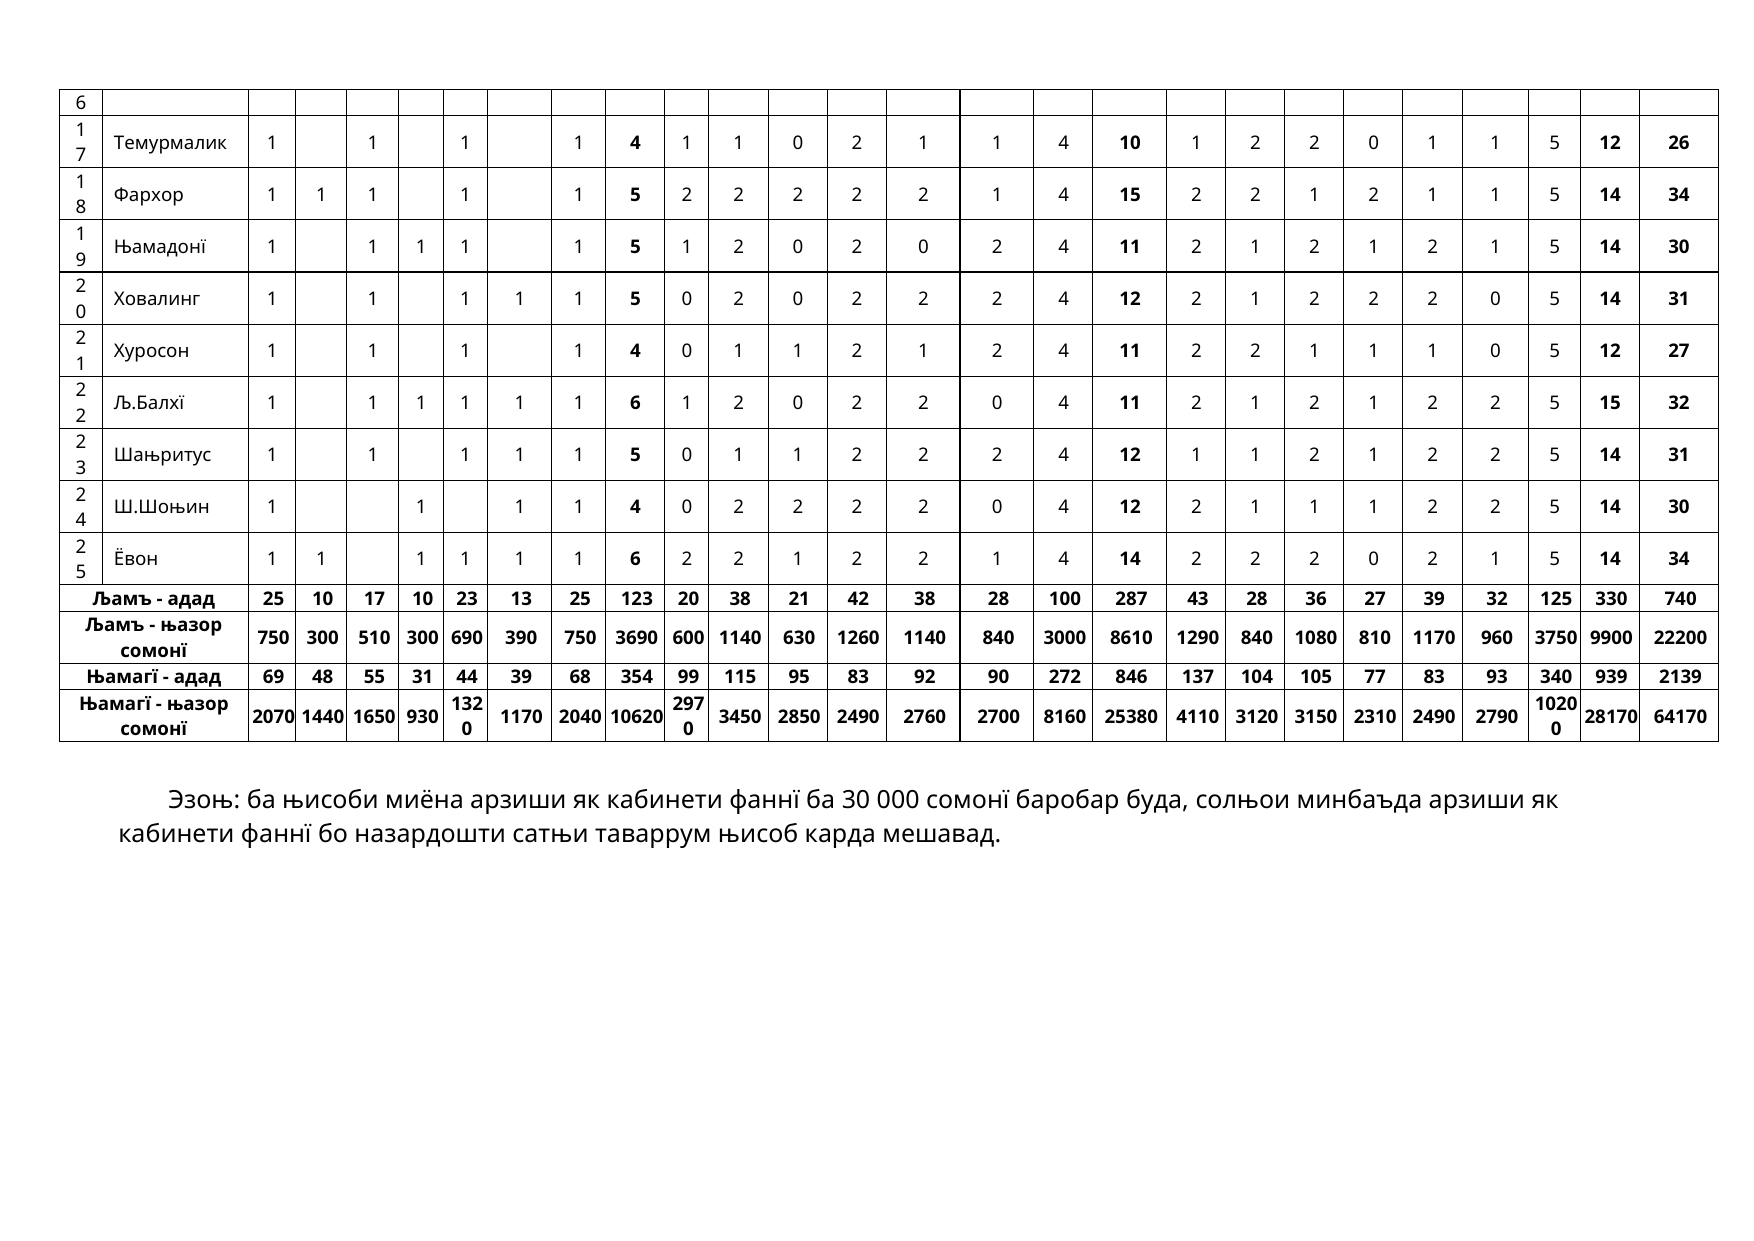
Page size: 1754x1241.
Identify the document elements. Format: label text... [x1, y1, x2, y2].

table_cell 1 [347, 429, 398, 480]
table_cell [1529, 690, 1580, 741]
table_cell 1 [665, 377, 708, 428]
table_cell 39 [488, 664, 551, 689]
table_cell 1 [1403, 168, 1462, 219]
table_cell 9900 [1581, 612, 1639, 663]
table_cell 1 [1226, 481, 1284, 532]
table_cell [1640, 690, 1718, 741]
table_cell 5 [606, 429, 664, 480]
table_cell 1 [1403, 116, 1462, 167]
table_cell [399, 429, 443, 480]
table_cell 2 [709, 481, 768, 532]
table_cell 1 [347, 273, 398, 323]
table_cell 2 [828, 533, 886, 584]
table_cell 2 [828, 377, 886, 428]
table_cell 2 [1167, 273, 1225, 323]
table_cell 1 [249, 325, 295, 376]
table_cell 1140 [887, 612, 959, 663]
table_cell Њамагї - адад [60, 664, 248, 689]
table_cell 31 [399, 664, 443, 689]
table_cell [399, 168, 443, 219]
table_cell 1 [961, 168, 1033, 219]
table_cell 2 [1226, 116, 1284, 167]
table_cell 44 [444, 664, 487, 689]
table_cell 2 [1285, 116, 1343, 167]
table_cell 750 [249, 612, 295, 663]
table_cell 1440 [296, 690, 346, 741]
table_cell 1 [665, 116, 708, 167]
table_cell 600 [665, 612, 708, 663]
table_cell 1 [399, 220, 443, 271]
text Эзоњ: ба њисоби миёна арзиши як кабинети фаннї ба 30 000 сомонї баробар буда, солњои минбаъда арзиши як кабинети фаннї бо назардошти сатњи таваррум њисоб карда мешавад. [118, 782, 1636, 850]
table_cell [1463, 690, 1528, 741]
table_cell 14 [1581, 481, 1639, 532]
table_cell 2 [709, 168, 768, 219]
table_cell 10620 [606, 690, 664, 741]
table_cell 123 [606, 585, 664, 611]
table_cell 2700 [961, 690, 1033, 741]
table_cell 90 [961, 664, 1033, 689]
table_cell 0 [665, 325, 708, 376]
table_cell 38 [709, 585, 768, 611]
table_cell 1 [399, 533, 443, 584]
table_cell 2 [828, 220, 886, 271]
table_cell [296, 325, 346, 376]
table_cell 69 [249, 664, 295, 689]
table_cell 5 [1529, 116, 1580, 167]
table_cell 8160 [1034, 690, 1092, 741]
table_cell 12 [1093, 273, 1166, 323]
table_cell 115 [709, 664, 768, 689]
table_cell [488, 116, 551, 167]
table_cell 2 [887, 533, 959, 584]
table_cell 83 [828, 664, 886, 689]
table_cell 4 [606, 325, 664, 376]
table_cell 2 [887, 377, 959, 428]
table_cell 960 [1463, 612, 1528, 663]
table_cell 2 [1403, 273, 1462, 323]
table_cell 1 [769, 533, 827, 584]
table_cell 750 [552, 612, 605, 663]
table_cell 1 [444, 325, 487, 376]
table_cell 4 [1034, 533, 1092, 584]
table_cell 5 [606, 168, 664, 219]
table_cell 2139 [1640, 664, 1718, 689]
table_cell 0 [1463, 90, 1528, 115]
table_cell 2 [1463, 481, 1528, 532]
table_cell 1 [1226, 377, 1284, 428]
table_cell 2 [769, 481, 827, 532]
table_cell 92 [887, 664, 959, 689]
table_cell 20 [60, 273, 102, 323]
table_cell Сарбанд [103, 90, 248, 115]
table_cell 1 [769, 325, 827, 376]
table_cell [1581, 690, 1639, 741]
table_cell 1 [249, 377, 295, 428]
table_cell 2 [961, 429, 1033, 480]
table_cell 1080 [1285, 612, 1343, 663]
table_cell Фархор [103, 168, 248, 219]
table_cell 0 [1463, 273, 1528, 323]
table_cell 1 [444, 429, 487, 480]
table_cell 36 [1285, 585, 1343, 611]
table_cell 0 [665, 429, 708, 480]
table_cell 2 [1344, 273, 1402, 323]
table_cell 2 [828, 116, 886, 167]
table_cell 14 [1581, 273, 1639, 323]
table_cell 11 [1093, 220, 1166, 271]
table_cell 1 [399, 90, 443, 115]
table_cell 1 [1344, 377, 1402, 428]
table_cell Ш.Шоњин [103, 481, 248, 532]
table_cell [296, 220, 346, 271]
table_cell [347, 533, 398, 584]
table_cell 1 [488, 533, 551, 584]
table_cell 2 [1167, 90, 1225, 115]
table_cell 2 [709, 220, 768, 271]
table_cell 1 [769, 429, 827, 480]
table_cell 1 [1463, 533, 1528, 584]
table_cell 2 [1167, 220, 1225, 271]
table_cell 5 [1529, 220, 1580, 271]
table_cell 100 [1034, 585, 1092, 611]
table_cell 2 [1403, 377, 1462, 428]
table_cell 8610 [1093, 612, 1166, 663]
table_cell 27 [1344, 585, 1402, 611]
table_cell 2 [828, 481, 886, 532]
table_cell 1 [296, 168, 346, 219]
table_cell 77 [1344, 664, 1402, 689]
table_cell 0 [665, 90, 708, 115]
table_cell 840 [1226, 612, 1284, 663]
table_cell 1290 [1167, 612, 1225, 663]
table_cell 2 [1226, 325, 1284, 376]
table_cell 2 [1463, 377, 1528, 428]
table_cell 740 [1640, 585, 1718, 611]
table_cell 2 [709, 533, 768, 584]
table_cell 272 [1034, 664, 1092, 689]
table_cell 1 [347, 168, 398, 219]
table_cell 1 [1285, 168, 1343, 219]
table_cell 2 [1285, 533, 1343, 584]
table_cell 1 [1344, 481, 1402, 532]
table_cell [444, 481, 487, 532]
table_cell 2 [828, 273, 886, 323]
table_cell 39 [1403, 585, 1462, 611]
table_cell 1 [249, 168, 295, 219]
table_cell Шањритус [103, 429, 248, 480]
table_cell 2 [1403, 429, 1462, 480]
table_cell 2 [1403, 533, 1462, 584]
table_cell 0 [961, 377, 1033, 428]
table_cell 30 [1640, 220, 1718, 271]
table_cell 2970 [665, 690, 708, 741]
table_cell [296, 377, 346, 428]
table_cell 0 [1344, 116, 1402, 167]
table_cell Љ.Балхї [103, 377, 248, 428]
table_cell 5 [1529, 377, 1580, 428]
table_cell 2 [1167, 481, 1225, 532]
table_cell 1 [347, 220, 398, 271]
table_cell 4 [1034, 325, 1092, 376]
table_cell 2 [1167, 377, 1225, 428]
table_cell 55 [347, 664, 398, 689]
table_cell 1 [1463, 168, 1528, 219]
table_cell 26 [1640, 116, 1718, 167]
table_cell 2 [887, 273, 959, 323]
table_cell 0 [961, 481, 1033, 532]
table_cell 4110 [1167, 690, 1225, 741]
table_cell 340 [1529, 664, 1580, 689]
table_cell 1260 [828, 612, 886, 663]
table_cell 4 [1034, 429, 1092, 480]
table_cell 0 [887, 220, 959, 271]
table_cell 1320 [444, 690, 487, 741]
table_cell 1 [1285, 481, 1343, 532]
table_cell 939 [1581, 664, 1639, 689]
table_cell 93 [1463, 664, 1528, 689]
table_cell 99 [665, 664, 708, 689]
table_cell 2 [961, 273, 1033, 323]
table_cell 32 [1640, 377, 1718, 428]
table_cell [296, 273, 346, 323]
table_cell 14 [1093, 533, 1166, 584]
table_cell 5 [1529, 168, 1580, 219]
table_cell 1 [961, 116, 1033, 167]
table_cell 1 [709, 325, 768, 376]
table_cell 5 [1529, 429, 1580, 480]
table_cell 1 [1226, 429, 1284, 480]
table_cell 42 [828, 585, 886, 611]
table_cell 43 [1167, 585, 1225, 611]
table_cell 2070 [249, 690, 295, 741]
table_cell 354 [606, 664, 664, 689]
table_cell 14 [1581, 429, 1639, 480]
table_cell 3690 [606, 612, 664, 663]
table_cell 4 [1034, 273, 1092, 323]
table_cell 20 [665, 585, 708, 611]
table_cell 0 [769, 377, 827, 428]
table_cell 14 [1581, 533, 1639, 584]
table_cell 1 [296, 90, 346, 115]
table_cell 4 [1034, 168, 1092, 219]
table_cell 83 [1403, 664, 1462, 689]
table_cell 5 [1529, 481, 1580, 532]
table_cell 6 [606, 533, 664, 584]
table_cell 23 [444, 585, 487, 611]
table_cell 2 [887, 168, 959, 219]
table_cell 2040 [552, 690, 605, 741]
table_cell [399, 325, 443, 376]
table_cell 1 [249, 220, 295, 271]
table_cell 28 [1226, 585, 1284, 611]
table_cell 5 [1529, 325, 1580, 376]
table_cell 2 [665, 533, 708, 584]
table_cell 1 [552, 90, 605, 115]
table_cell 0 [665, 273, 708, 323]
table_cell Љамъ - њазор сомонї [60, 612, 248, 663]
table_cell 2 [961, 220, 1033, 271]
table_cell 1 [444, 533, 487, 584]
table_cell 32 [1463, 585, 1528, 611]
table_cell 1 [769, 90, 827, 115]
table_cell 48 [296, 664, 346, 689]
table_cell 15 [1581, 377, 1639, 428]
table_cell 4 [1034, 481, 1092, 532]
table_cell 2 [961, 90, 1033, 115]
table_cell 104 [1226, 664, 1284, 689]
table_cell Њамадонї [103, 220, 248, 271]
table_cell 2 [961, 325, 1033, 376]
table_cell 1 [552, 273, 605, 323]
table_cell 4 [606, 481, 664, 532]
table_cell 17 [60, 116, 102, 167]
table_cell [296, 116, 346, 167]
table_cell 840 [961, 612, 1033, 663]
table_cell 2 [1167, 533, 1225, 584]
table_cell 22200 [1640, 612, 1718, 663]
table_cell 3450 [709, 690, 768, 741]
table_cell 2850 [769, 690, 827, 741]
table_cell 5 [1529, 273, 1580, 323]
table_cell [488, 220, 551, 271]
table_cell 1 [1403, 325, 1462, 376]
table_cell 18 [60, 168, 102, 219]
table_cell 2 [828, 325, 886, 376]
table_cell [488, 325, 551, 376]
table_cell 34 [1640, 533, 1718, 584]
table_cell 1 [552, 533, 605, 584]
table_cell 12 [1581, 325, 1639, 376]
table_cell 0 [769, 273, 827, 323]
table_cell 1 [887, 325, 959, 376]
table_cell 12 [1581, 116, 1639, 167]
table_cell 510 [347, 612, 398, 663]
table_cell 1 [665, 220, 708, 271]
table_cell 810 [1344, 612, 1402, 663]
table_cell 1 [1226, 273, 1284, 323]
table_cell 4 [1034, 377, 1092, 428]
table_cell 5 [1529, 90, 1580, 115]
table_cell 10 [399, 585, 443, 611]
table_cell 330 [1581, 585, 1639, 611]
table_cell 6 [606, 377, 664, 428]
table_cell 1170 [1403, 612, 1462, 663]
table_cell 68 [552, 664, 605, 689]
table_cell 1 [347, 116, 398, 167]
table_cell 24 [60, 481, 102, 532]
table_cell [488, 168, 551, 219]
table_cell 2 [1226, 168, 1284, 219]
table_cell 1 [296, 533, 346, 584]
table_cell 3750 [1529, 612, 1580, 663]
table_cell 1 [1344, 429, 1402, 480]
table_cell 105 [1285, 664, 1343, 689]
table_cell 17 [347, 585, 398, 611]
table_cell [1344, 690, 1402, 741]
table_cell 21 [769, 585, 827, 611]
table_cell 3000 [1034, 612, 1092, 663]
table_cell [296, 481, 346, 532]
table_cell 11 [1093, 325, 1166, 376]
table_cell 5 [606, 273, 664, 323]
table_cell 2490 [828, 690, 886, 741]
table_cell 300 [399, 612, 443, 663]
table_cell 13 [488, 585, 551, 611]
table_cell 1170 [488, 690, 551, 741]
table_cell 2 [665, 168, 708, 219]
table_cell 1 [444, 273, 487, 323]
table_cell 2 [1226, 90, 1284, 115]
table_cell 34 [1640, 168, 1718, 219]
table_cell 2 [1167, 168, 1225, 219]
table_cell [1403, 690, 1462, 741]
table_cell 1 [709, 90, 768, 115]
table_cell 1650 [347, 690, 398, 741]
table_cell 1 [444, 377, 487, 428]
table_cell 31 [1640, 429, 1718, 480]
table_cell 846 [1093, 664, 1166, 689]
table_cell 15 [1093, 168, 1166, 219]
table_cell 16 [60, 90, 102, 115]
table_cell 1 [249, 90, 295, 115]
table_cell 1 [552, 168, 605, 219]
table_cell 0 [769, 220, 827, 271]
table_cell 1 [1226, 220, 1284, 271]
table_cell 1 [552, 116, 605, 167]
table_cell 1 [709, 429, 768, 480]
table_cell 22 [60, 377, 102, 428]
table_cell 2 [1403, 481, 1462, 532]
table_cell 1 [887, 90, 959, 115]
table_cell 4 [1034, 90, 1092, 115]
table_cell 11 [1093, 90, 1166, 115]
table_cell 300 [296, 612, 346, 663]
table_cell 95 [769, 664, 827, 689]
table_cell 1 [444, 116, 487, 167]
table_cell 5 [1529, 533, 1580, 584]
table_cell 287 [1093, 585, 1166, 611]
table_cell 1 [1344, 90, 1402, 115]
table_cell 12 [1093, 481, 1166, 532]
table_cell 1 [1344, 220, 1402, 271]
table_cell 630 [769, 612, 827, 663]
table_cell 1 [347, 325, 398, 376]
table_cell [399, 273, 443, 323]
table_cell 19 [60, 220, 102, 271]
table_cell 1 [1285, 325, 1343, 376]
table_cell 2 [887, 481, 959, 532]
table_cell 14 [1581, 168, 1639, 219]
table_cell 10 [1093, 116, 1166, 167]
table_cell 29 [1640, 90, 1718, 115]
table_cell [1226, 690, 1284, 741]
table_cell 1 [552, 429, 605, 480]
table_cell 1 [1463, 220, 1528, 271]
table_cell 2 [709, 273, 768, 323]
table_cell 1 [249, 429, 295, 480]
table_cell 27 [1640, 325, 1718, 376]
table_cell 390 [488, 612, 551, 663]
table_cell 125 [1529, 585, 1580, 611]
table_cell 12 [1093, 429, 1166, 480]
table_cell 1 [399, 377, 443, 428]
table_cell 0 [769, 116, 827, 167]
table_cell 25380 [1093, 690, 1166, 741]
table_cell 2 [828, 168, 886, 219]
table_cell 1 [249, 116, 295, 167]
table_cell 1 [249, 273, 295, 323]
table_cell Хуросон [103, 325, 248, 376]
table_cell 1 [1285, 90, 1343, 115]
table_cell 1 [399, 481, 443, 532]
table_cell 10 [296, 585, 346, 611]
table_cell Љамъ - адад [60, 585, 248, 611]
table_cell [347, 481, 398, 532]
table_cell Ёвон [103, 533, 248, 584]
table_cell 28 [961, 585, 1033, 611]
table_cell 0 [665, 481, 708, 532]
table_cell 11 [1093, 377, 1166, 428]
table_cell 2 [828, 429, 886, 480]
table_cell 2 [1285, 429, 1343, 480]
table_cell [399, 116, 443, 167]
table_cell 4 [1034, 116, 1092, 167]
table_cell 1 [249, 481, 295, 532]
table_cell 1 [552, 481, 605, 532]
table_cell 1 [488, 377, 551, 428]
table_cell 2 [1285, 377, 1343, 428]
table_cell 1 [961, 533, 1033, 584]
table_cell 690 [444, 612, 487, 663]
table_cell 0 [1344, 533, 1402, 584]
table_cell 2 [828, 90, 886, 115]
table_cell 2 [1285, 220, 1343, 271]
table_cell 2 [1463, 429, 1528, 480]
table_cell 1 [552, 325, 605, 376]
table_cell 4 [1034, 220, 1092, 271]
table_cell 4 [606, 116, 664, 167]
table_cell 137 [1167, 664, 1225, 689]
table_cell 1140 [709, 612, 768, 663]
table_cell 1 [887, 116, 959, 167]
table_cell 38 [887, 585, 959, 611]
table_cell 1 [1344, 325, 1402, 376]
table_cell 5 [606, 220, 664, 271]
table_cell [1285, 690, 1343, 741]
table_cell 930 [399, 690, 443, 741]
table_cell 1 [1167, 116, 1225, 167]
table_cell 2 [769, 168, 827, 219]
table_cell 21 [60, 325, 102, 376]
table_cell 0 [1463, 325, 1528, 376]
table_cell 2 [1403, 220, 1462, 271]
table_cell 1 [1463, 116, 1528, 167]
table_cell [488, 90, 551, 115]
table_cell 1 [552, 220, 605, 271]
table_cell 2 [709, 377, 768, 428]
table_cell 30 [1640, 481, 1718, 532]
table_cell 1 [249, 533, 295, 584]
table_cell 2 [1226, 533, 1284, 584]
table_cell 25 [552, 585, 605, 611]
table_cell Темурмалик [103, 116, 248, 167]
table_cell 1 [488, 429, 551, 480]
table_cell 25 [60, 533, 102, 584]
table_cell 13 [1581, 90, 1639, 115]
table_cell 14 [1581, 220, 1639, 271]
table_cell 2 [887, 429, 959, 480]
table_cell Њамагї - њазор сомонї [60, 690, 248, 741]
table_cell 1 [347, 377, 398, 428]
table_cell 1 [488, 481, 551, 532]
table_cell 2760 [887, 690, 959, 741]
table_cell 2 [1285, 273, 1343, 323]
table_cell 2 [1344, 168, 1402, 219]
table_cell 1 [444, 220, 487, 271]
table_cell 1 [709, 116, 768, 167]
table_cell 1 [552, 377, 605, 428]
table_cell 1 [488, 273, 551, 323]
table_cell 5 [606, 90, 664, 115]
table_cell 1 [444, 168, 487, 219]
table_cell 2 [1403, 90, 1462, 115]
table_cell 2 [1167, 325, 1225, 376]
table_cell 1 [1167, 429, 1225, 480]
table_cell [444, 90, 487, 115]
table_cell Ховалинг [103, 273, 248, 323]
table_cell [296, 429, 346, 480]
table_cell 25 [249, 585, 295, 611]
table_cell 23 [60, 429, 102, 480]
table_cell 1 [347, 90, 398, 115]
table_cell 31 [1640, 273, 1718, 323]
